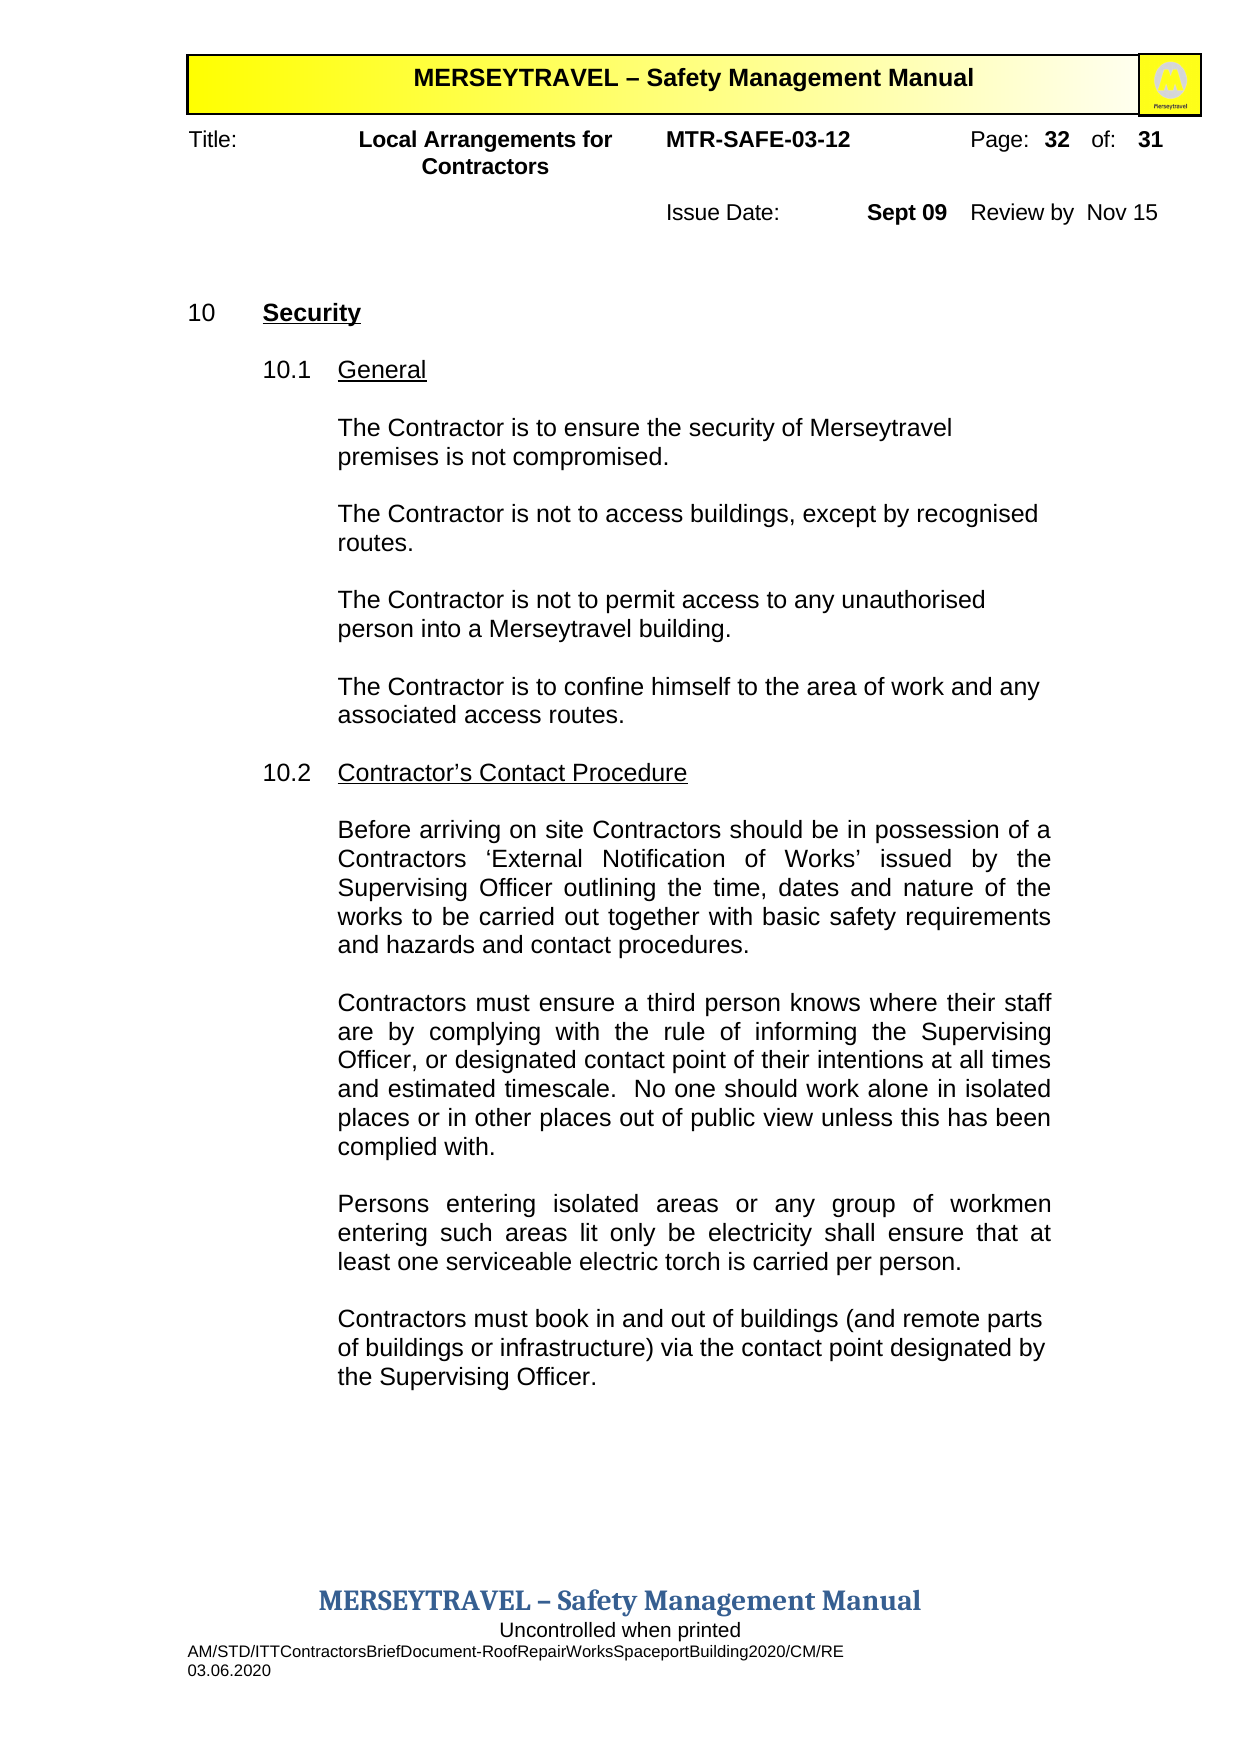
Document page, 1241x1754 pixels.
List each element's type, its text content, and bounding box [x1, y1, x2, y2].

text Before arriving on site Contractors should be in possession of a Contractors ‘External Notification of Works’ issued by the Supervising Officer outlining the time, dates and nature of the works to be carried out together with basic safety requirements and hazards and contact procedures. [262, 816, 1053, 959]
text The Contractor is to ensure the security of Merseytravel premises is not compromised. [187, 413, 1053, 471]
text The Contractor is to confine himself to the area of work and any associated access routes. [187, 672, 1053, 729]
text The Contractor is not to permit access to any unauthorised person into a Merseytravel building. [187, 586, 1053, 643]
text Contractors must book in and out of buildings (and remote parts of buildings or infrastructure) via the contact point designated by the Supervising Officer. [187, 1304, 1053, 1391]
text 10 Security [187, 298, 1053, 327]
text Contractors must ensure a third person knows where their staff are by complying with the rule of informing the Supervising Officer, or designated contact point of their intentions at all times and estimated timescale. No one should work alone in isolated places or in other places out of public view unless this has been complied with. [262, 988, 1053, 1161]
text 10.1 General [262, 356, 1053, 384]
text The Contractor is not to access buildings, except by recognised routes. [187, 499, 1053, 557]
text Persons entering isolated areas or any group of workmen entering such areas lit only be electricity shall ensure that at least one serviceable electric torch is carried per person. [262, 1189, 1053, 1276]
text 10.2 Contractor’s Contact Procedure [187, 758, 1053, 787]
